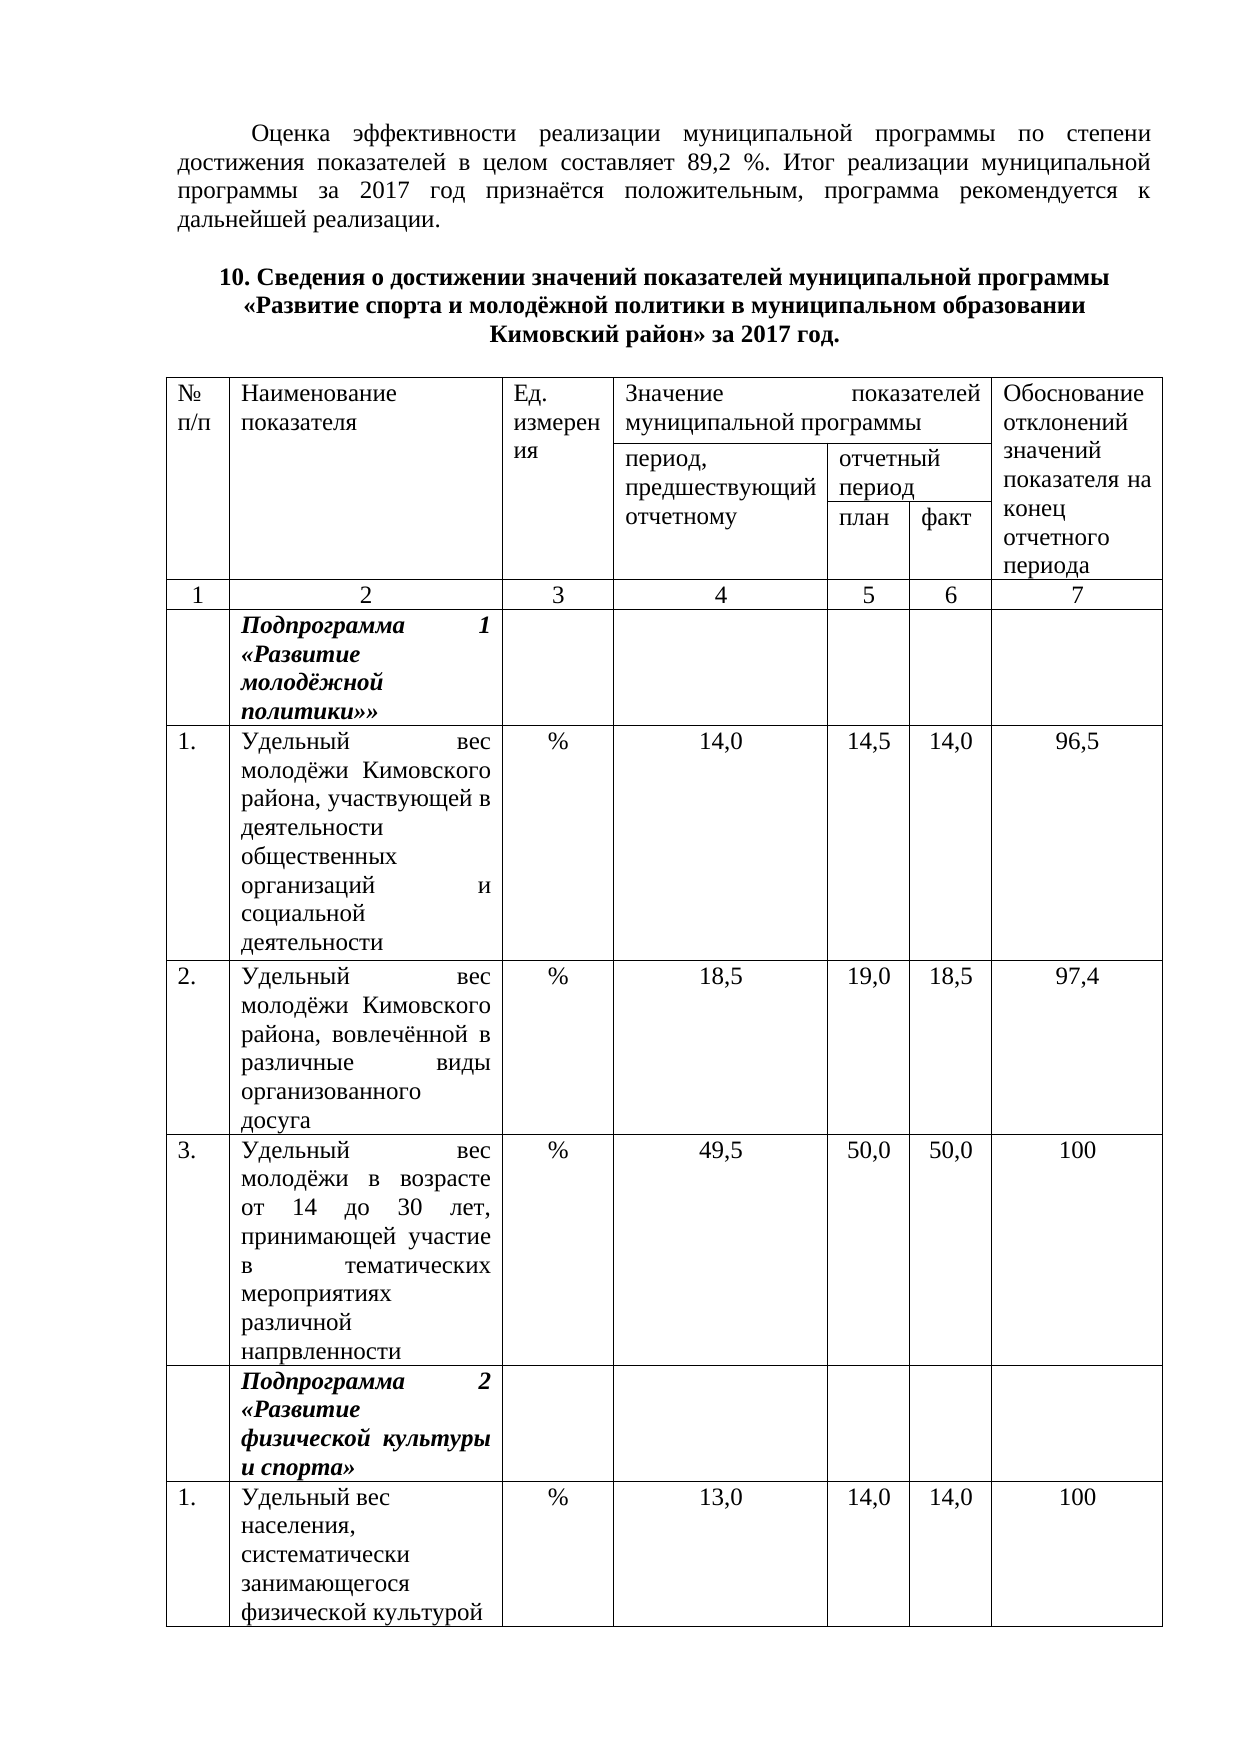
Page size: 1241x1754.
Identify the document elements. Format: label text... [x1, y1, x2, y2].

table_cell 3. [167, 1135, 229, 1365]
table_cell Подпрограмма 1 «Развитие молодёжной политики»» [230, 610, 502, 725]
table_cell 96,5 [992, 726, 1162, 960]
table_cell % [503, 1135, 613, 1365]
table_header № п/п [167, 378, 229, 579]
table_cell факт [910, 502, 991, 579]
table_cell 14,0 [828, 1482, 909, 1626]
table_cell [614, 610, 827, 725]
table_cell 6 [910, 580, 991, 609]
table_cell 5 [828, 580, 909, 609]
table_cell Удельный вес молодёжи в возрасте от 14 до 30 лет, принимающей участие в тематических мероприятиях различной напрвленности [230, 1135, 502, 1365]
table_cell 14,0 [910, 726, 991, 960]
table_cell 18,5 [910, 961, 991, 1134]
table_cell [828, 610, 909, 725]
table_cell Подпрограмма 2 «Развитие физической культуры и спорта» [230, 1366, 502, 1481]
table_cell 4 [614, 580, 827, 609]
table_cell [614, 1366, 827, 1481]
table_cell 18,5 [614, 961, 827, 1134]
table_cell 100 [992, 1482, 1162, 1626]
text Оценка эффективности реализации муниципальной программы по степени достижения показателей в целом составляет 89,2 %. Итог реализации муниципальной программы за 2017 год признаётся положительным, программа рекомендуется к дальнейшей реализации. [177, 118, 1152, 233]
table_cell 14,0 [614, 726, 827, 960]
table_cell [910, 1366, 991, 1481]
table_cell [992, 610, 1162, 725]
table_cell 1. [167, 726, 229, 960]
table_cell [992, 1366, 1162, 1481]
table_cell [828, 1366, 909, 1481]
table_cell 2. [167, 961, 229, 1134]
table_cell 7 [992, 580, 1162, 609]
table_cell [167, 610, 229, 725]
table_header Ед. измерения [503, 378, 613, 579]
table_cell 19,0 [828, 961, 909, 1134]
table_cell 97,4 [992, 961, 1162, 1134]
table_cell 2 [230, 580, 502, 609]
table_cell % [503, 961, 613, 1134]
table_header Значение показателей муниципальной программы [614, 378, 991, 442]
table_cell 14,0 [910, 1482, 991, 1626]
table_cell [230, 1482, 502, 1626]
table_cell % [503, 726, 613, 960]
table_cell Удельный вес молодёжи Кимовского района, участвующей в деятельности общественных организаций и социальной деятельности [230, 726, 502, 960]
table_cell 50,0 [828, 1135, 909, 1365]
table_header Обоснование отклонений значений показателя на конец отчетного периода [992, 378, 1162, 579]
table_cell % [503, 1482, 613, 1626]
table_cell 3 [503, 580, 613, 609]
table_cell 1 [167, 580, 229, 609]
table_cell период, предшествующий отчетному [614, 444, 827, 579]
table_cell 1. [167, 1482, 229, 1626]
table_cell [167, 1366, 229, 1481]
table_cell Удельный вес молодёжи Кимовского района, вовлечённой в различные виды организованного досуга [230, 961, 502, 1134]
table_cell 13,0 [614, 1482, 827, 1626]
table_cell [503, 610, 613, 725]
table_cell [910, 610, 991, 725]
table_cell 49,5 [614, 1135, 827, 1365]
table_cell 14,5 [828, 726, 909, 960]
table_cell [503, 1366, 613, 1481]
table_header Наименование показателя [230, 378, 502, 579]
table_cell 100 [992, 1135, 1162, 1365]
table_cell план [828, 502, 909, 579]
table_cell отчетный период [828, 444, 991, 501]
table_cell 50,0 [910, 1135, 991, 1365]
text 10. Сведения о достижении значений показателей муниципальной программы «Развитие спорта и молодёжной политики в муниципальном образовании Кимовский район» за 2017 год. [177, 262, 1152, 348]
